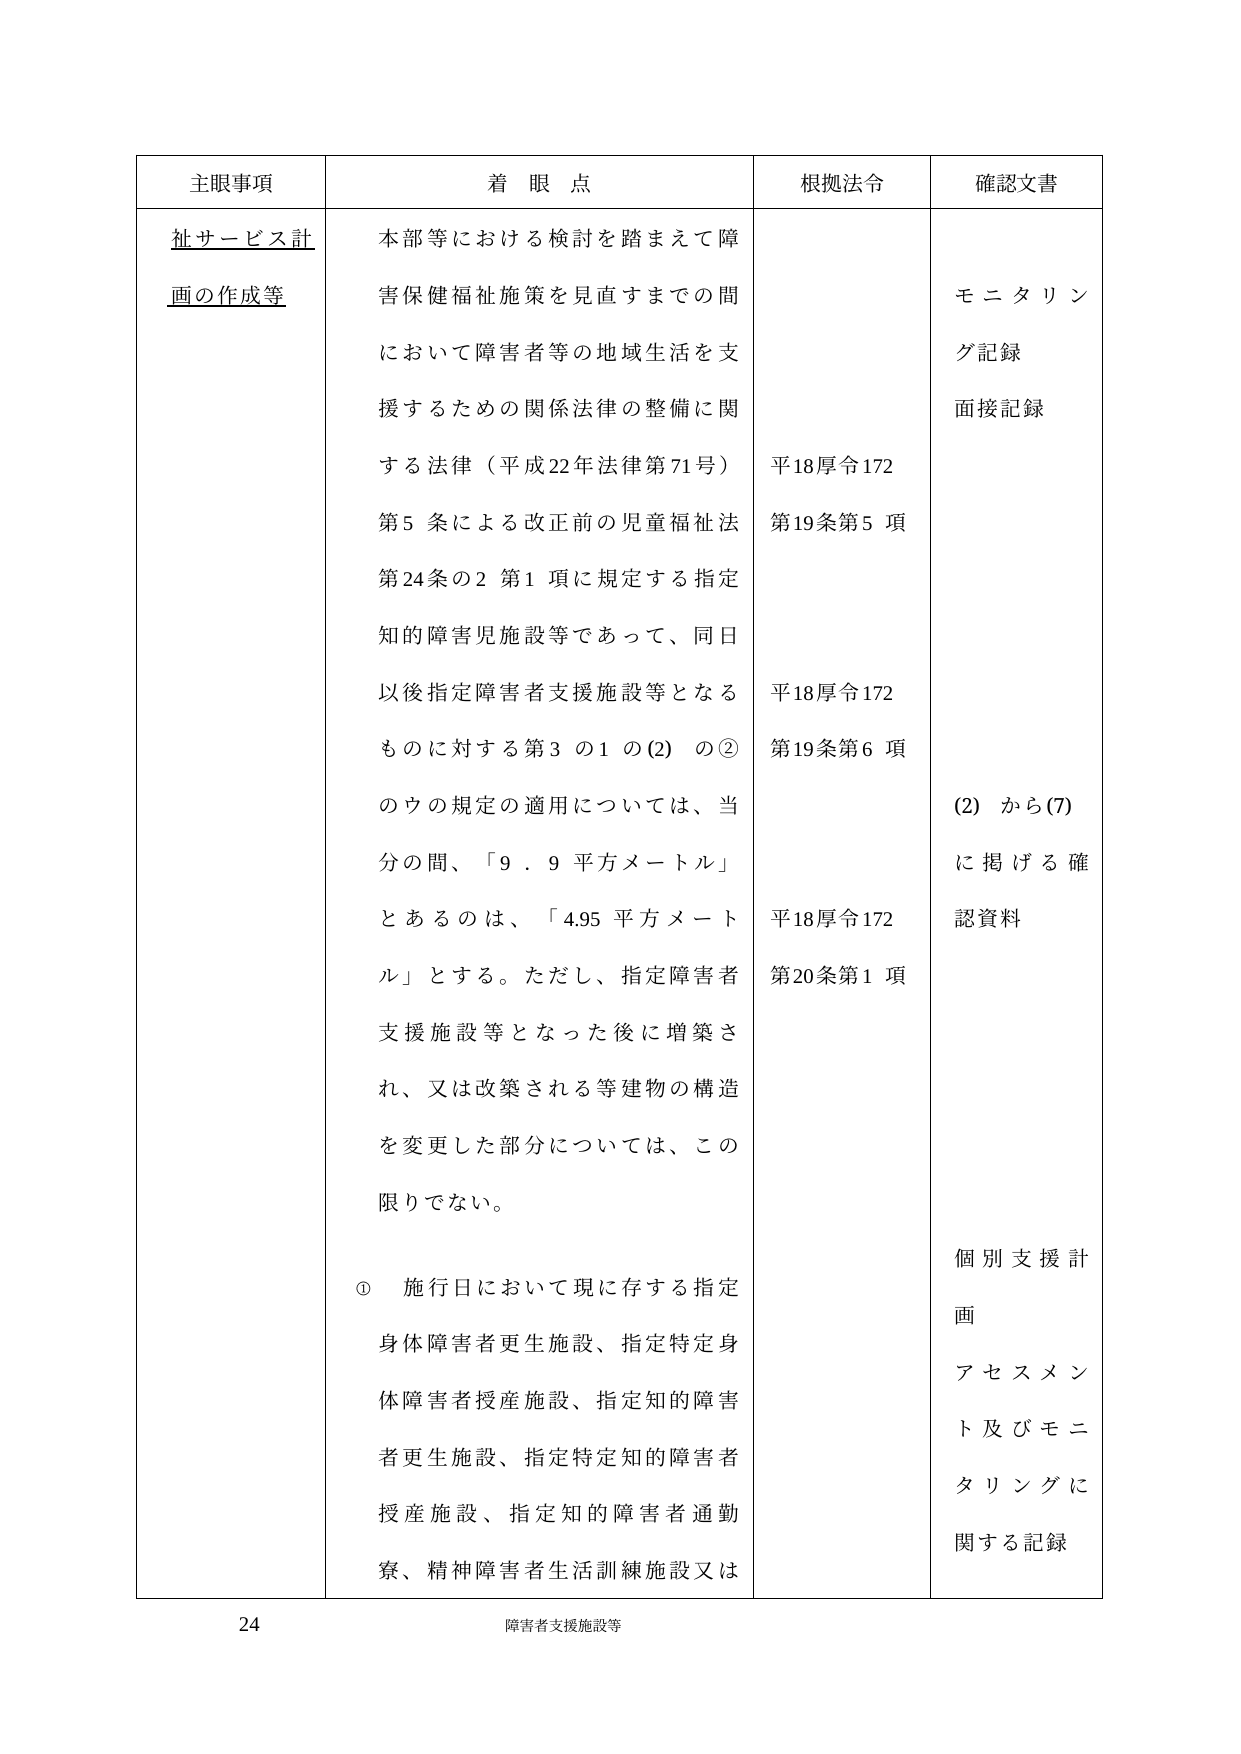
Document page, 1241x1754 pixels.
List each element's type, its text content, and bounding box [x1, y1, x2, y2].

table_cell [137, 209, 325, 1598]
table_header 着 眼 点 [326, 156, 753, 208]
table_header 確認文書 [931, 156, 1102, 208]
table_header 主眼事項 [137, 156, 325, 208]
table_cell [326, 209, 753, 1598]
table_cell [754, 209, 930, 1598]
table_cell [931, 209, 1102, 1598]
table_header 根拠法令 [754, 156, 930, 208]
